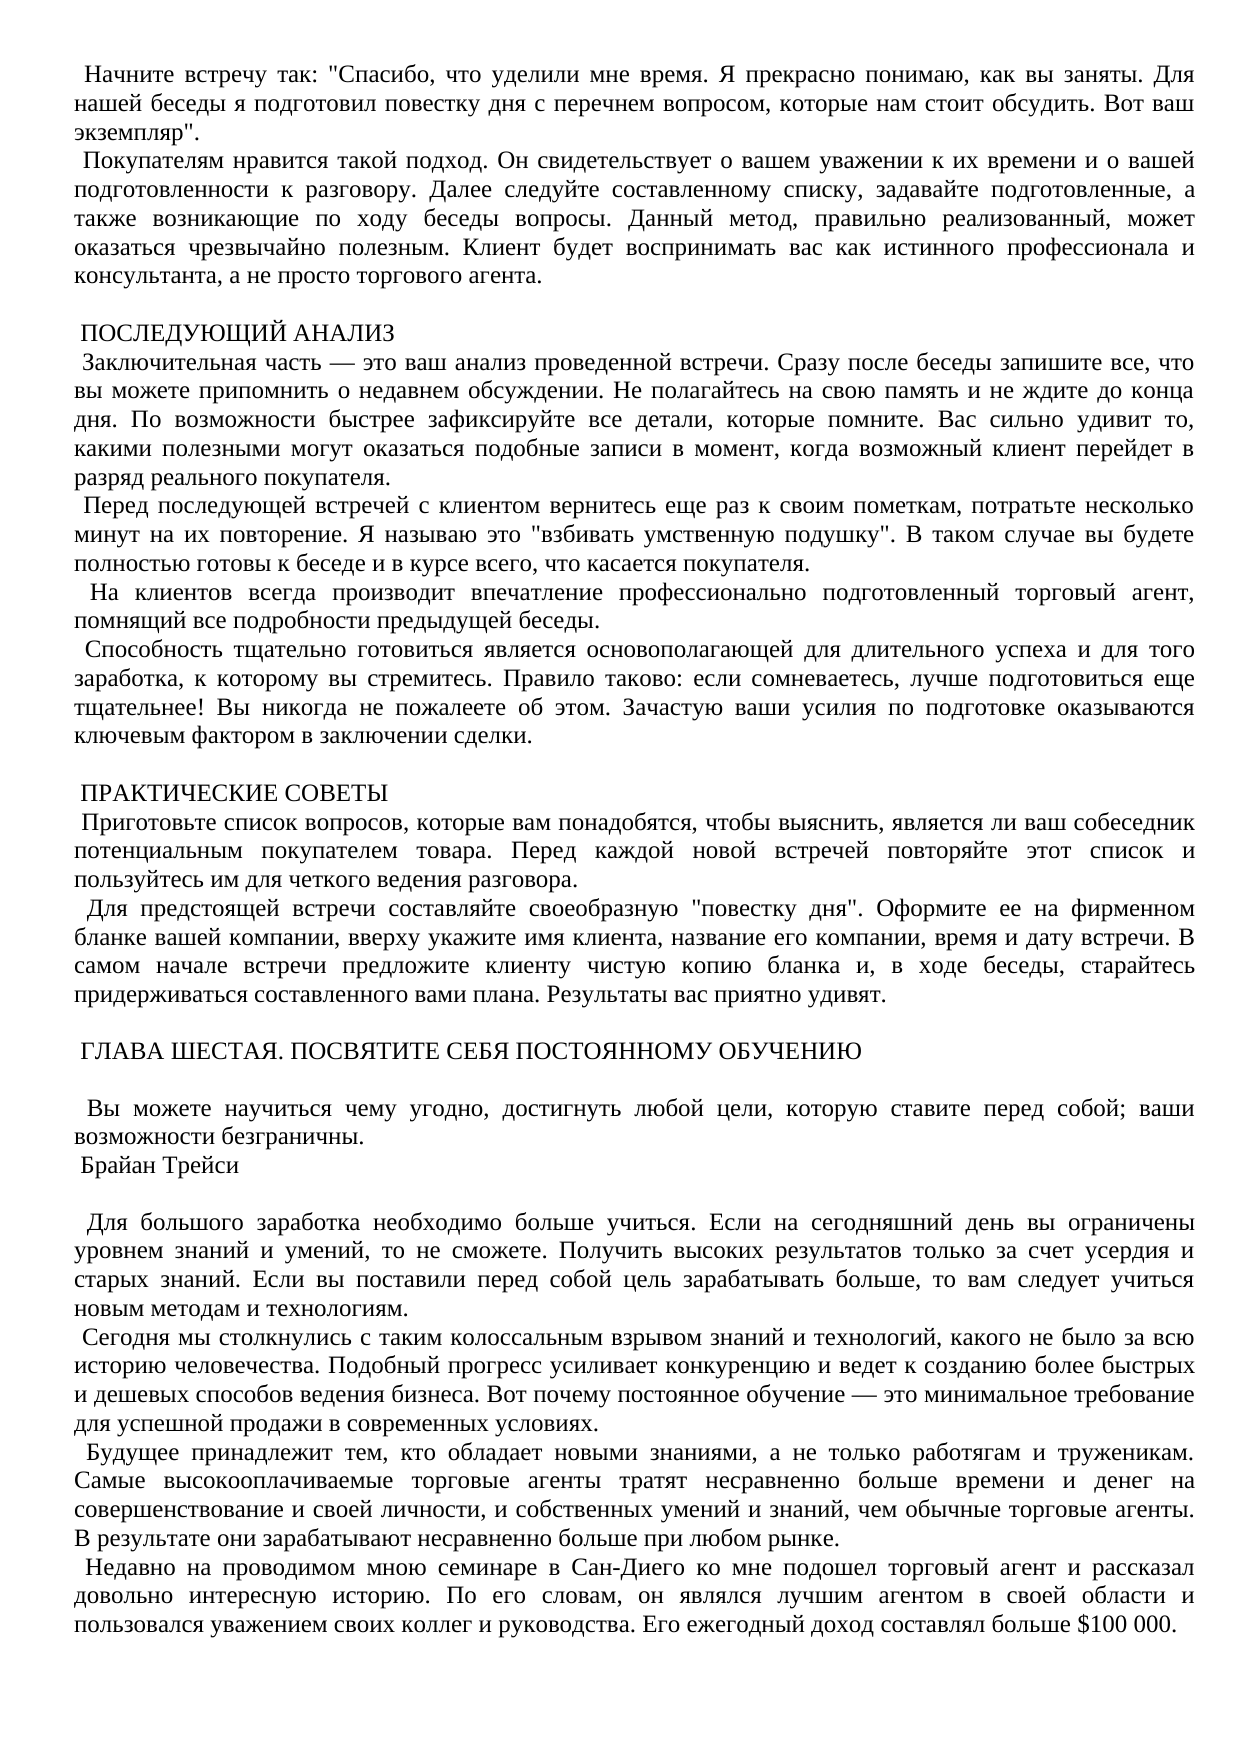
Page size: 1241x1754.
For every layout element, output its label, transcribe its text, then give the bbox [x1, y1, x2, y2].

text Приготовьте список вопросов, которые вам понадобятся, чтобы выяснить, является ли ваш собеседник потенциальным покупателем товара. Перед каждой новой встречей повторяйте этот список и пользуйтесь им для четкого ведения разговора. [74, 807, 1196, 893]
text Способность тщательно готовиться является основополагающей для длительного успеха и для того заработка, к которому вы стремитесь. Правило таково: если сомневаетесь, лучше подготовиться еще тщательнее! Вы никогда не пожалеете об этом. Зачастую ваши усилия по подготовке оказываются ключевым фактором в заключении сделки. [74, 634, 1196, 749]
text На клиентов всегда производит впечатление профессионально подготовленный торговый агент, помнящий все подробности предыдущей беседы. [74, 577, 1196, 634]
text Заключительная часть — это ваш анализ проведенной встречи. Сразу после беседы запишите все, что вы можете припомнить о недавнем обсуждении. Не полагайтесь на свою память и не ждите до конца дня. По возможности быстрее зафиксируйте все детали, которые помните. Вас сильно удивит то, какими полезными могут оказаться подобные записи в момент, когда возможный клиент перейдет в разряд реального покупателя. [74, 347, 1196, 490]
text ПОСЛЕДУЮЩИЙ АНАЛИЗ [74, 318, 1196, 347]
text Для предстоящей встречи составляйте своеобразную "повестку дня". Оформите ее на фирменном бланке вашей компании, вверху укажите имя клиента, название его компании, время и дату встречи. В самом начале встречи предложите клиенту чистую копию бланка и, в ходе беседы, старайтесь придерживаться составленного вами плана. Результаты вас приятно удивят. [74, 893, 1196, 1008]
text Вы можете научиться чему угодно, достигнуть любой цели, которую ставите перед собой; ваши возможности безграничны. [74, 1093, 1196, 1150]
text Будущее принадлежит тем, кто обладает новыми знаниями, а не только работягам и труженикам. Самые высокооплачиваемые торговые агенты тратят несравненно больше времени и денег на совершенствование и своей личности, и собственных умений и знаний, чем обычные торговые агенты. В результате они зарабатывают несравненно больше при любом рынке. [74, 1437, 1196, 1552]
text Недавно на проводимом мною семинаре в Сан-Диего ко мне подошел торговый агент и рассказал довольно интересную историю. По его словам, он являлся лучшим агентом в своей области и пользовался уважением своих коллег и руководства. Его ежегодный доход составлял больше $100 000. [74, 1552, 1196, 1638]
text Начните встречу так: "Спасибо, что уделили мне время. Я прекрасно понимаю, как вы заняты. Для нашей беседы я подготовил повестку дня с перечнем вопросом, которые нам стоит обсудить. Вот ваш экземпляр". [74, 59, 1196, 145]
text ПРАКТИЧЕСКИЕ СОВЕТЫ [74, 778, 1196, 807]
text Сегодня мы столкнулись с таким колоссальным взрывом знаний и технологий, какого не было за всю историю человечества. Подобный прогресс усиливает конкуренцию и ведет к созданию более быстрых и дешевых способов ведения бизнеса. Вот почему постоянное обучение — это минимальное требование для успешной продажи в современных условиях. [74, 1322, 1196, 1437]
text Перед последующей встречей с клиентом вернитесь еще раз к своим пометкам, потратьте несколько минут на их повторение. Я называю это "взбивать умственную подушку". В таком случае вы будете полностью готовы к беседе и в курсе всего, что касается покупателя. [74, 490, 1196, 577]
text ГЛABA ШЕСТАЯ. ПОСВЯТИТЕ СЕБЯ ПОСТОЯННОМУ ОБУЧЕНИЮ [74, 1036, 1196, 1064]
text Брайан Трейси [74, 1150, 1196, 1179]
text Для большого заработка необходимо больше учиться. Если на сегодняшний день вы ограничены уровнем знаний и умений, то не сможете. Получить высоких результатов только за счет усердия и старых знаний. Если вы поставили перед собой цель зарабатывать больше, то вам следует учиться новым методам и технологиям. [74, 1207, 1196, 1322]
text Покупателям нравится такой подход. Он свидетельствует о вашем уважении к их времени и о вашей подготовленности к разговору. Далее следуйте составленному списку, задавайте подготовленные, а также возникающие по ходу беседы вопросы. Данный метод, правильно реализованный, может оказаться чрезвычайно полезным. Клиент будет воспринимать вас как истинного профессионала и консультанта, а не просто торгового агента. [74, 145, 1196, 289]
